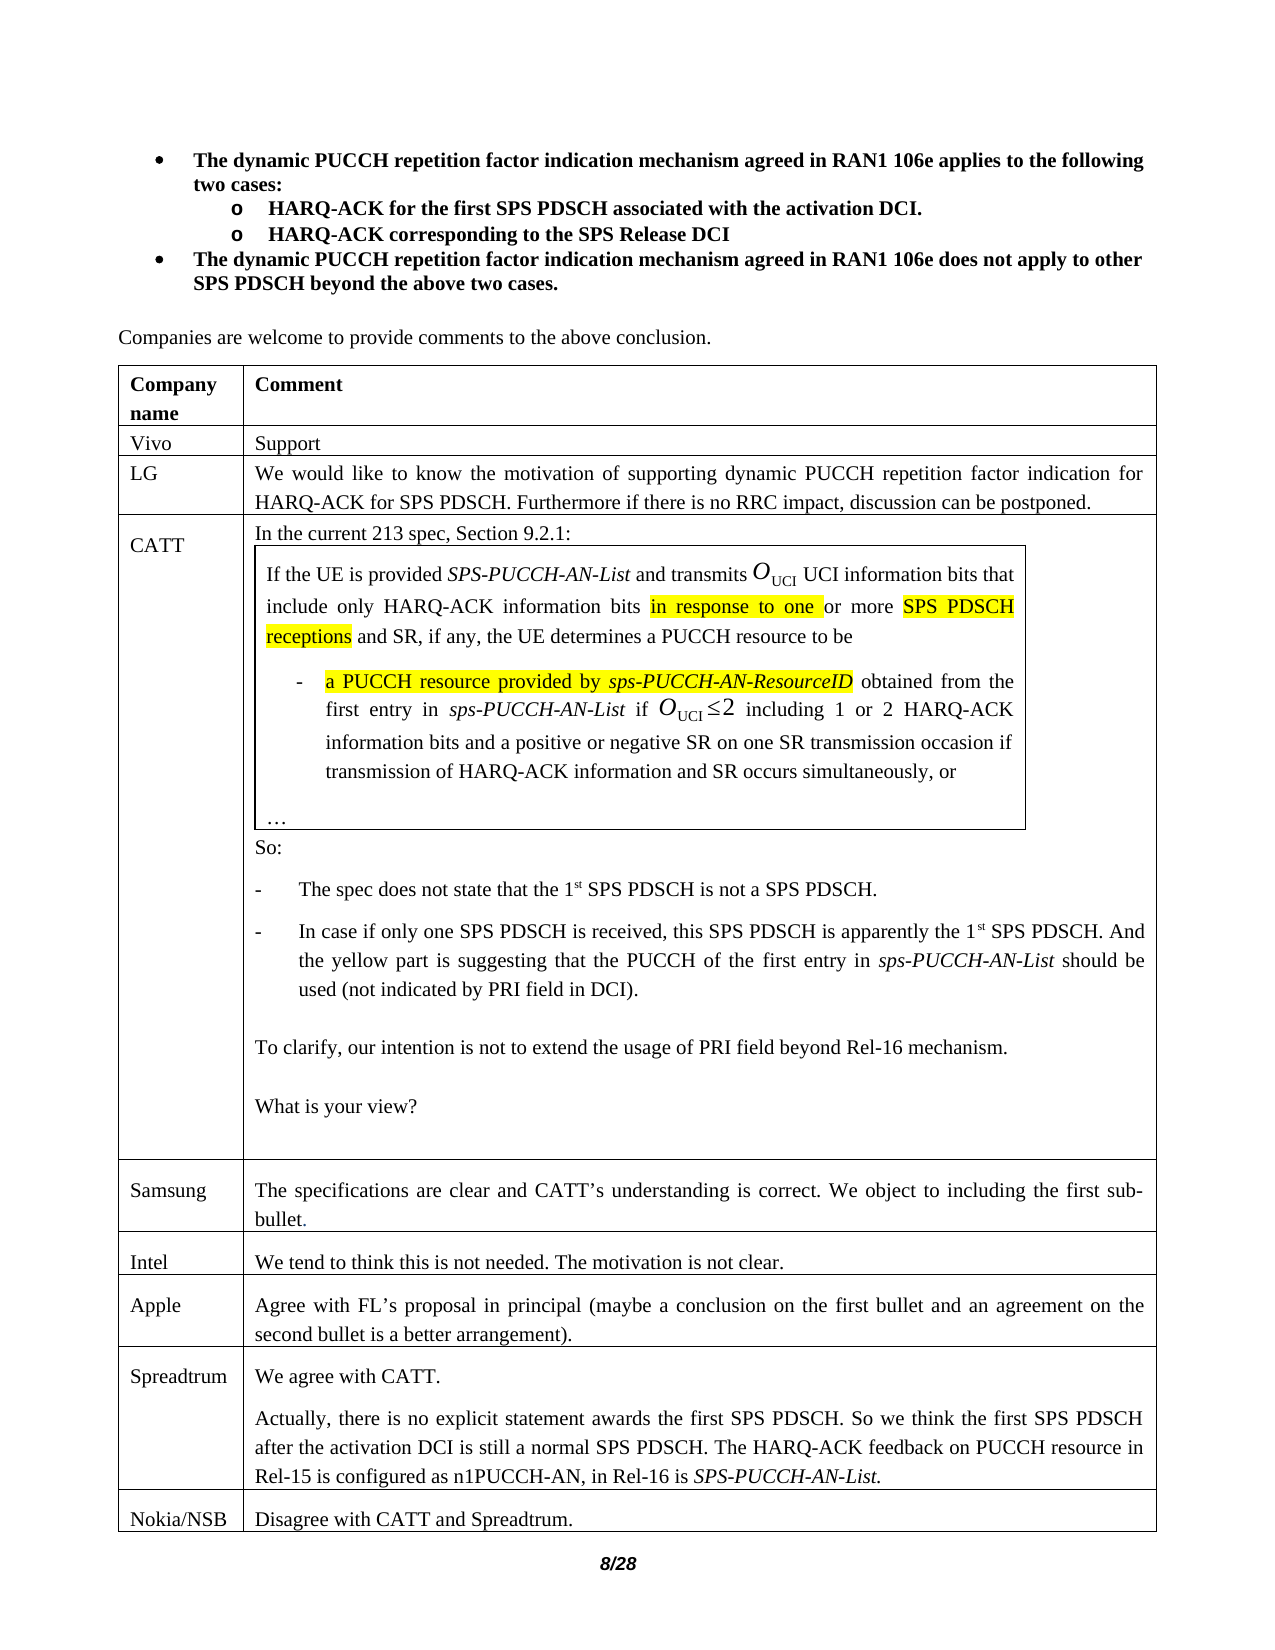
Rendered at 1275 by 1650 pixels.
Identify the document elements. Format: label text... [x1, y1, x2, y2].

list The dynamic PUCCH repetition factor indication mechanism agreed in RAN1 106e does not apply to other SPS PDSCH beyond the above two cases. [156, 247, 1157, 295]
table_cell Support [244, 426, 1156, 455]
table_cell In the current 213 spec, Section 9.2.1: So: The spec does not state that the 1st SPS PDSCH is not a SPS PDSCH. In case if only one SPS PDSCH is received, this SPS PDSCH is apparently the 1st SPS PDSCH. And the yellow part is suggesting that the PUCCH of the first entry in sps-PUCCH-AN-List should be used (not indicated by PRI field in DCI). To clarify, our intention is not to extend the usage of PRI field beyond Rel-16 mechanism. What is your view? [244, 515, 1156, 1159]
table_cell Intel [119, 1232, 243, 1274]
table_cell Nokia/NSB [119, 1490, 243, 1531]
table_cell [244, 1490, 1156, 1531]
table_cell Samsung [119, 1160, 243, 1231]
table_cell We agree with CATT. Actually, there is no explicit statement awards the first SPS PDSCH. So we think the first SPS PDSCH after the activation DCI is still a normal SPS PDSCH. The HARQ-ACK feedback on PUCCH resource in Rel-15 is configured as n1PUCCH-AN, in Rel-16 is SPS-PUCCH-AN-List. [244, 1347, 1156, 1488]
table_cell The specifications are clear and CATT’s understanding is correct. We object to including the first sub-bullet. [244, 1160, 1156, 1231]
list HARQ-ACK for the first SPS PDSCH associated with the activation DCI. [231, 196, 1157, 222]
list HARQ-ACK corresponding to the SPS Release DCI [231, 222, 1157, 247]
table_cell Apple [119, 1275, 243, 1346]
table_header Comment [244, 366, 1156, 425]
table_cell LG [119, 456, 243, 514]
table_header Company name [119, 366, 243, 425]
list The dynamic PUCCH repetition factor indication mechanism agreed in RAN1 106e applies to the following two cases: [156, 148, 1157, 196]
table_cell We tend to think this is not needed. The motivation is not clear. [244, 1232, 1156, 1274]
table_cell Spreadtrum [119, 1347, 243, 1488]
text Companies are welcome to provide comments to the above conclusion. [118, 319, 1157, 349]
table_cell CATT [119, 515, 243, 1159]
table_cell Agree with FL’s proposal in principal (maybe a conclusion on the first bullet and an agreement on the second bullet is a better arrangement). [244, 1275, 1156, 1346]
table_cell Vivo [119, 426, 243, 455]
table_cell We would like to know the motivation of supporting dynamic PUCCH repetition factor indication for HARQ-ACK for SPS PDSCH. Furthermore if there is no RRC impact, discussion can be postponed. [244, 456, 1156, 514]
